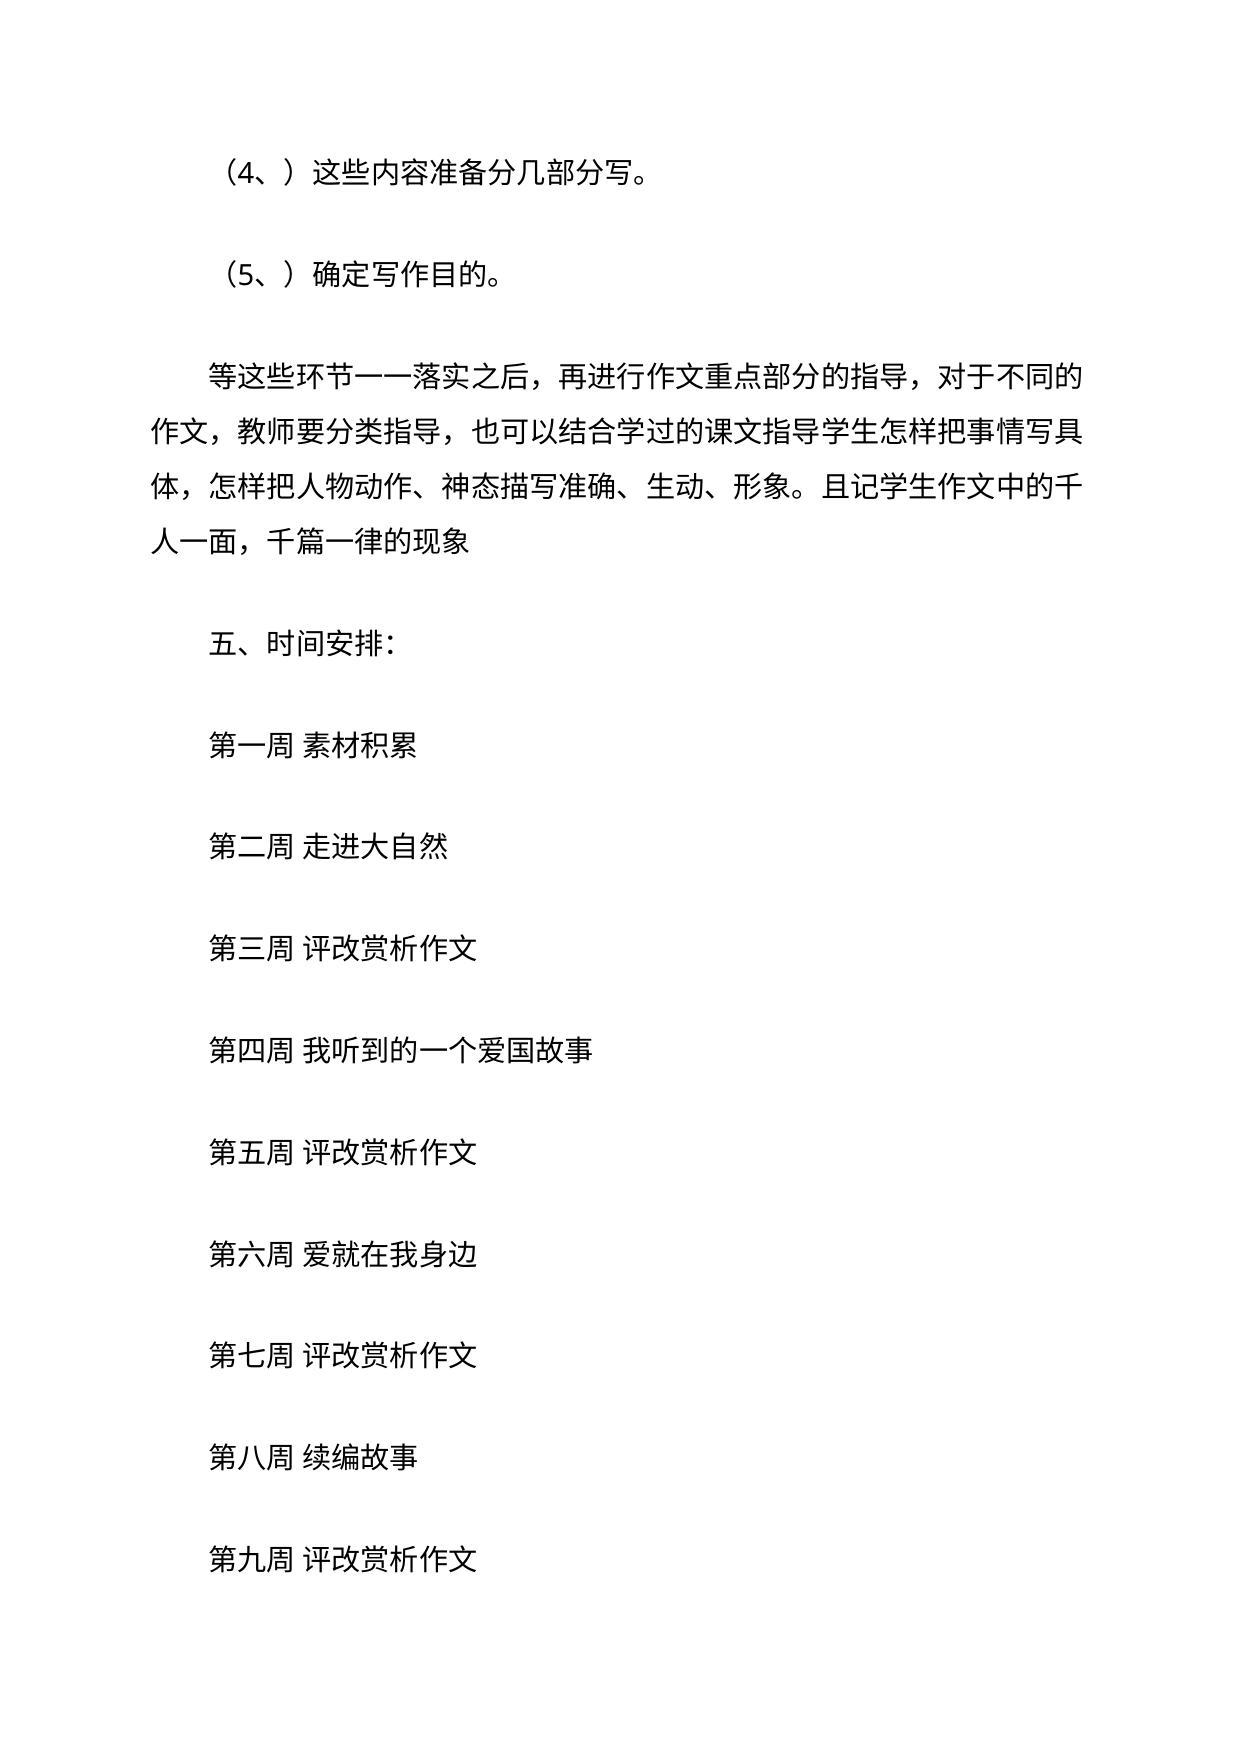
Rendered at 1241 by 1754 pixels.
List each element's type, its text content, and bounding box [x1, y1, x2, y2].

text 五、时间安排： [150, 620, 1090, 663]
text 第一周 素材积累 [150, 722, 1090, 764]
text 第九周 评改赏析作文 [150, 1536, 1090, 1579]
text 第六周 爱就在我身边 [150, 1231, 1090, 1273]
text 第二周 走进大自然 [150, 824, 1090, 866]
text 等这些环节一一落实之后，再进行作文重点部分的指导，对于不同的作文，教师要分类指导，也可以结合学过的课文指导学生怎样把事情写具体，怎样把人物动作、神态描写准确、生动、形象。且记学生作文中的千人一面，千篇一律的现象 [150, 354, 1090, 561]
text （4、）这些内容准备分几部分写。 [150, 150, 1090, 192]
text 第八周 续编故事 [150, 1434, 1090, 1477]
text （5、）确定写作目的。 [150, 252, 1090, 294]
text 第四周 我听到的一个爱国故事 [150, 1027, 1090, 1070]
text 第七周 评改赏析作文 [150, 1333, 1090, 1375]
text 第五周 评改赏析作文 [150, 1129, 1090, 1172]
text 第三周 评改赏析作文 [150, 926, 1090, 968]
